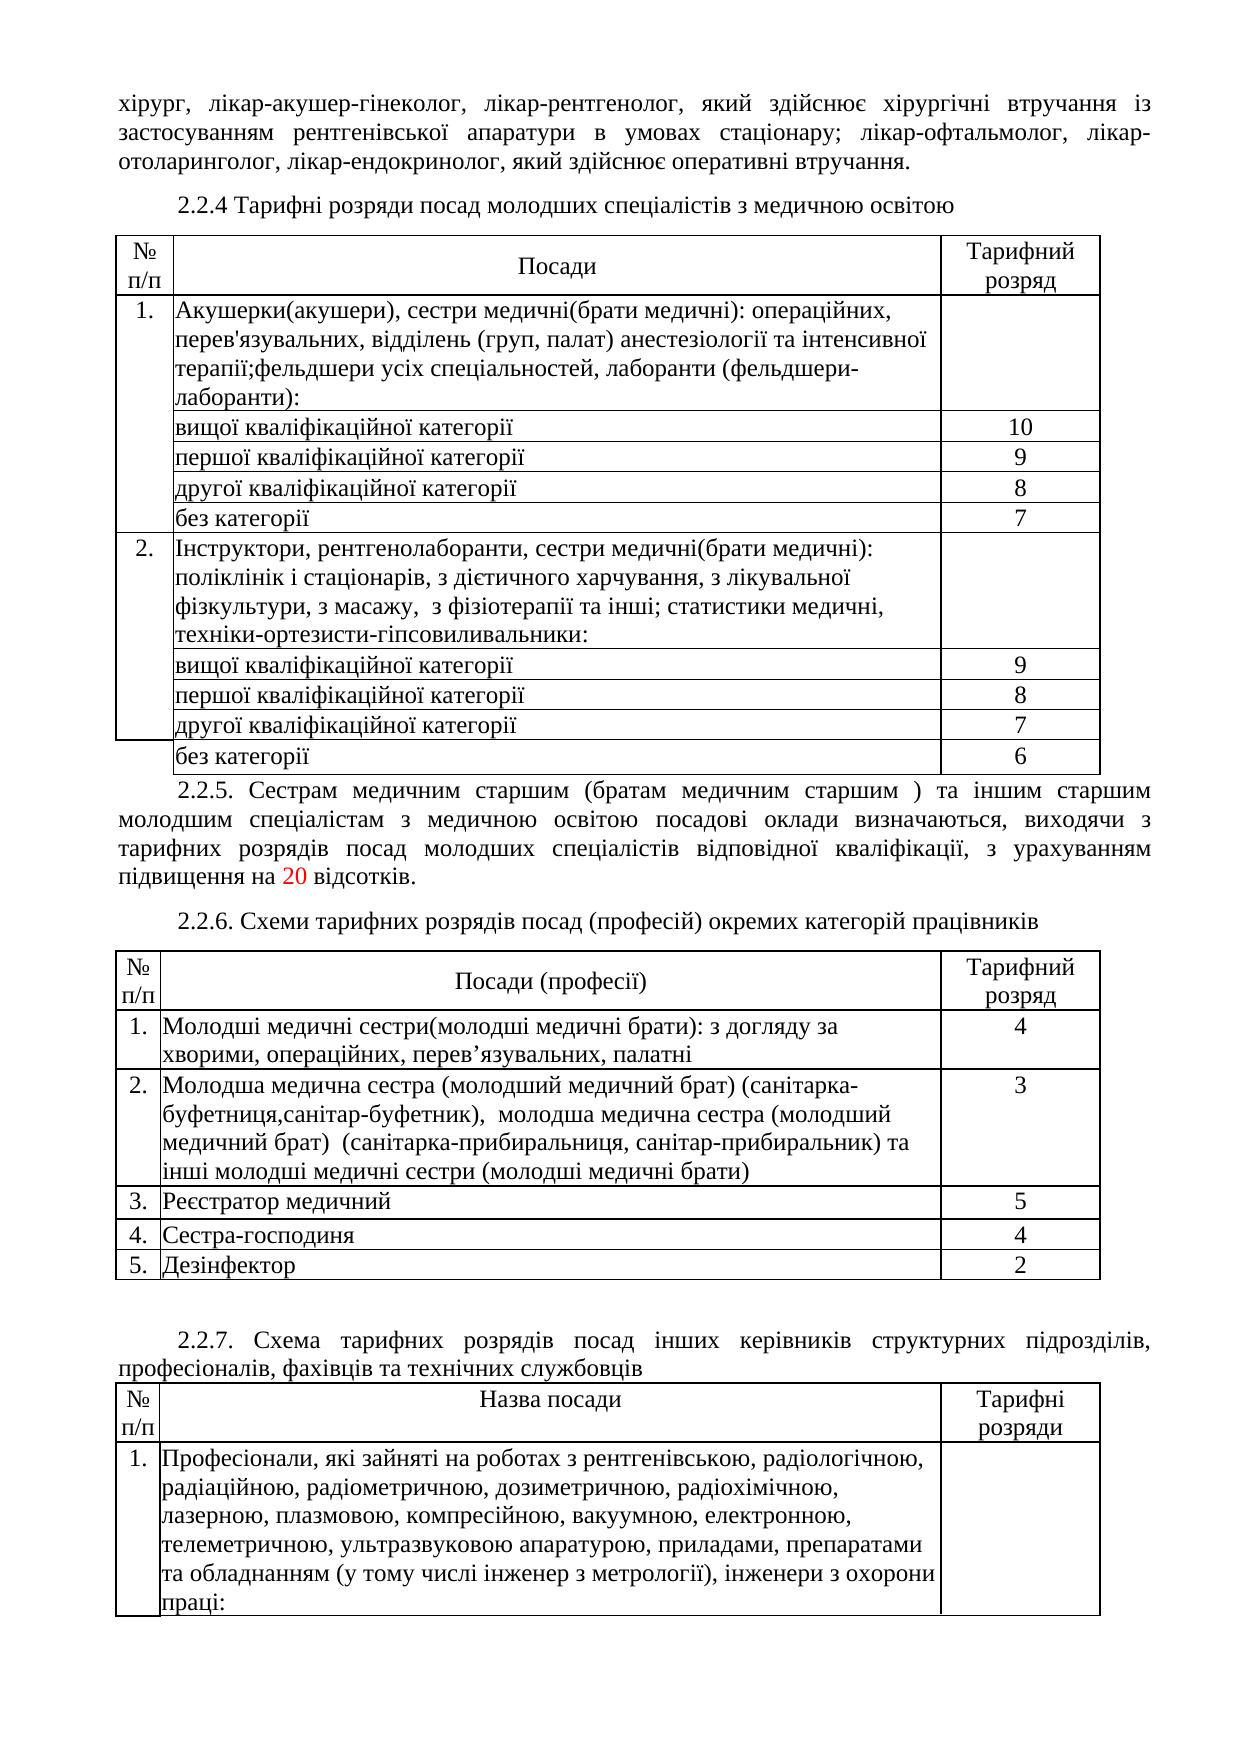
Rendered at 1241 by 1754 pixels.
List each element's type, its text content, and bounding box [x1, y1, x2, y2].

table_cell другої кваліфікаційної категорії [174, 472, 940, 501]
table_header № п/п [117, 236, 173, 294]
table_cell 1. [117, 1011, 160, 1068]
table_header Тарифний розряд [942, 952, 1099, 1009]
table_cell 2 [942, 1250, 1099, 1279]
table_cell Молодша медична сестра (молодший медичний брат) (санітарка-буфетниця,санітар-буфетник), молодша медична сестра (молодший медичний брат) (санітарка-прибиральниця, санітар-прибиральник) та інші молодші медичні сестри (молодші медичні брати) [161, 1070, 940, 1185]
table_cell Акушерки(акушери), сестри медичні(брати медичні): операційних, перев'язувальних, відділень (груп, палат) анестезіології та інтенсивної терапії;фельдшери усіх спеціальностей, лаборанти (фельдшери-лаборанти): [174, 296, 940, 410]
table_cell [941, 1443, 1099, 1615]
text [118, 88, 1152, 175]
table_cell Молодші медичні сестри(молодші медичні брати): з догляду за хворими, операційних, перев’язувальних, палатні [161, 1011, 940, 1068]
table_cell Реєстратор медичний [161, 1187, 940, 1218]
table_cell вищої кваліфікаційної категорії [174, 411, 940, 441]
table_cell 8 [942, 680, 1099, 709]
table_cell 4. [117, 1220, 160, 1248]
table_cell першої кваліфікаційної категорії [174, 680, 940, 709]
table_header № п/п [117, 952, 160, 1009]
table_cell без категорії [174, 503, 940, 532]
table_cell [942, 533, 1099, 648]
table_cell вищої кваліфікаційної категорії [174, 649, 940, 678]
text 2.2.7. Схема тарифних розрядів посад інших керівників структурних підрозділів, професіоналів, фахівців та технічних службовців [118, 1325, 1152, 1382]
table_cell 4 [942, 1220, 1099, 1248]
table_cell 4 [942, 1011, 1099, 1068]
table_header Тарифний розряд [942, 236, 1099, 294]
table_cell 1. [117, 296, 173, 532]
table_cell 3 [942, 1070, 1099, 1185]
table_cell 6 [942, 740, 1099, 774]
table_cell 8 [942, 472, 1099, 501]
table_cell Сестра-господиня [161, 1220, 940, 1248]
table_header Посади (професії) [161, 952, 940, 1009]
table_cell 9 [942, 649, 1099, 678]
text 2.2.5. Сестрам медичним старшим (братам медичним старшим ) та іншим старшим молодшим спеціалістам з медичною освітою посадові оклади визначаються, виходячи з тарифних розрядів посад молодших спеціалістів відповідної кваліфікації, з урахуванням підвищення на 20 відсотків. [118, 775, 1152, 890]
table_cell 7 [942, 503, 1099, 532]
table_cell 5 [942, 1187, 1099, 1218]
text 2.2.4 Тарифні розряди посад молодших спеціалістів з медичною освітою [118, 190, 1152, 219]
text 2.2.6. Схеми тарифних розрядів посад (професій) окремих категорій працівників [118, 906, 1152, 934]
table_cell 2. [117, 533, 173, 739]
table_cell Професіонали, які зайняті на роботах з рентгенівською, радіологічною, радіаційною, радіометричною, дозиметричною, радіохімічною, лазерною, плазмовою, компресійною, вакуумною, електронною, телеметричною, ультразвуковою апаратурою, приладами, препаратами та обладнанням (у тому числі інженер з метрології), інженери з охорони праці: [161, 1443, 941, 1615]
table_header Назва посади [160, 1384, 940, 1441]
table_cell першої кваліфікаційної категорії [174, 442, 940, 471]
table_cell [942, 296, 1099, 410]
table_cell без категорії [174, 740, 940, 774]
table_cell 2. [117, 1070, 160, 1185]
table_cell 7 [942, 710, 1099, 739]
table_header Посади [174, 236, 940, 294]
table_header Тарифні розряди [942, 1384, 1099, 1441]
table_cell 9 [942, 442, 1099, 471]
table_cell Дезінфектор [161, 1250, 940, 1279]
table_cell 1. [117, 1443, 159, 1615]
table_cell 3. [117, 1187, 160, 1218]
table_cell 10 [942, 411, 1099, 441]
table_cell Інструктори, рентгенолаборанти, сестри медичні(брати медичні): поліклінік і стаціонарів, з дієтичного харчування, з лікувальної фізкультури, з масажу, з фізіотерапії та інші; статистики медичні, техніки-ортезисти-гіпсовиливальники: [174, 533, 940, 648]
table_cell 5. [117, 1250, 160, 1279]
table_cell другої кваліфікаційної категорії [174, 710, 940, 739]
table_header № п/п [117, 1384, 159, 1441]
